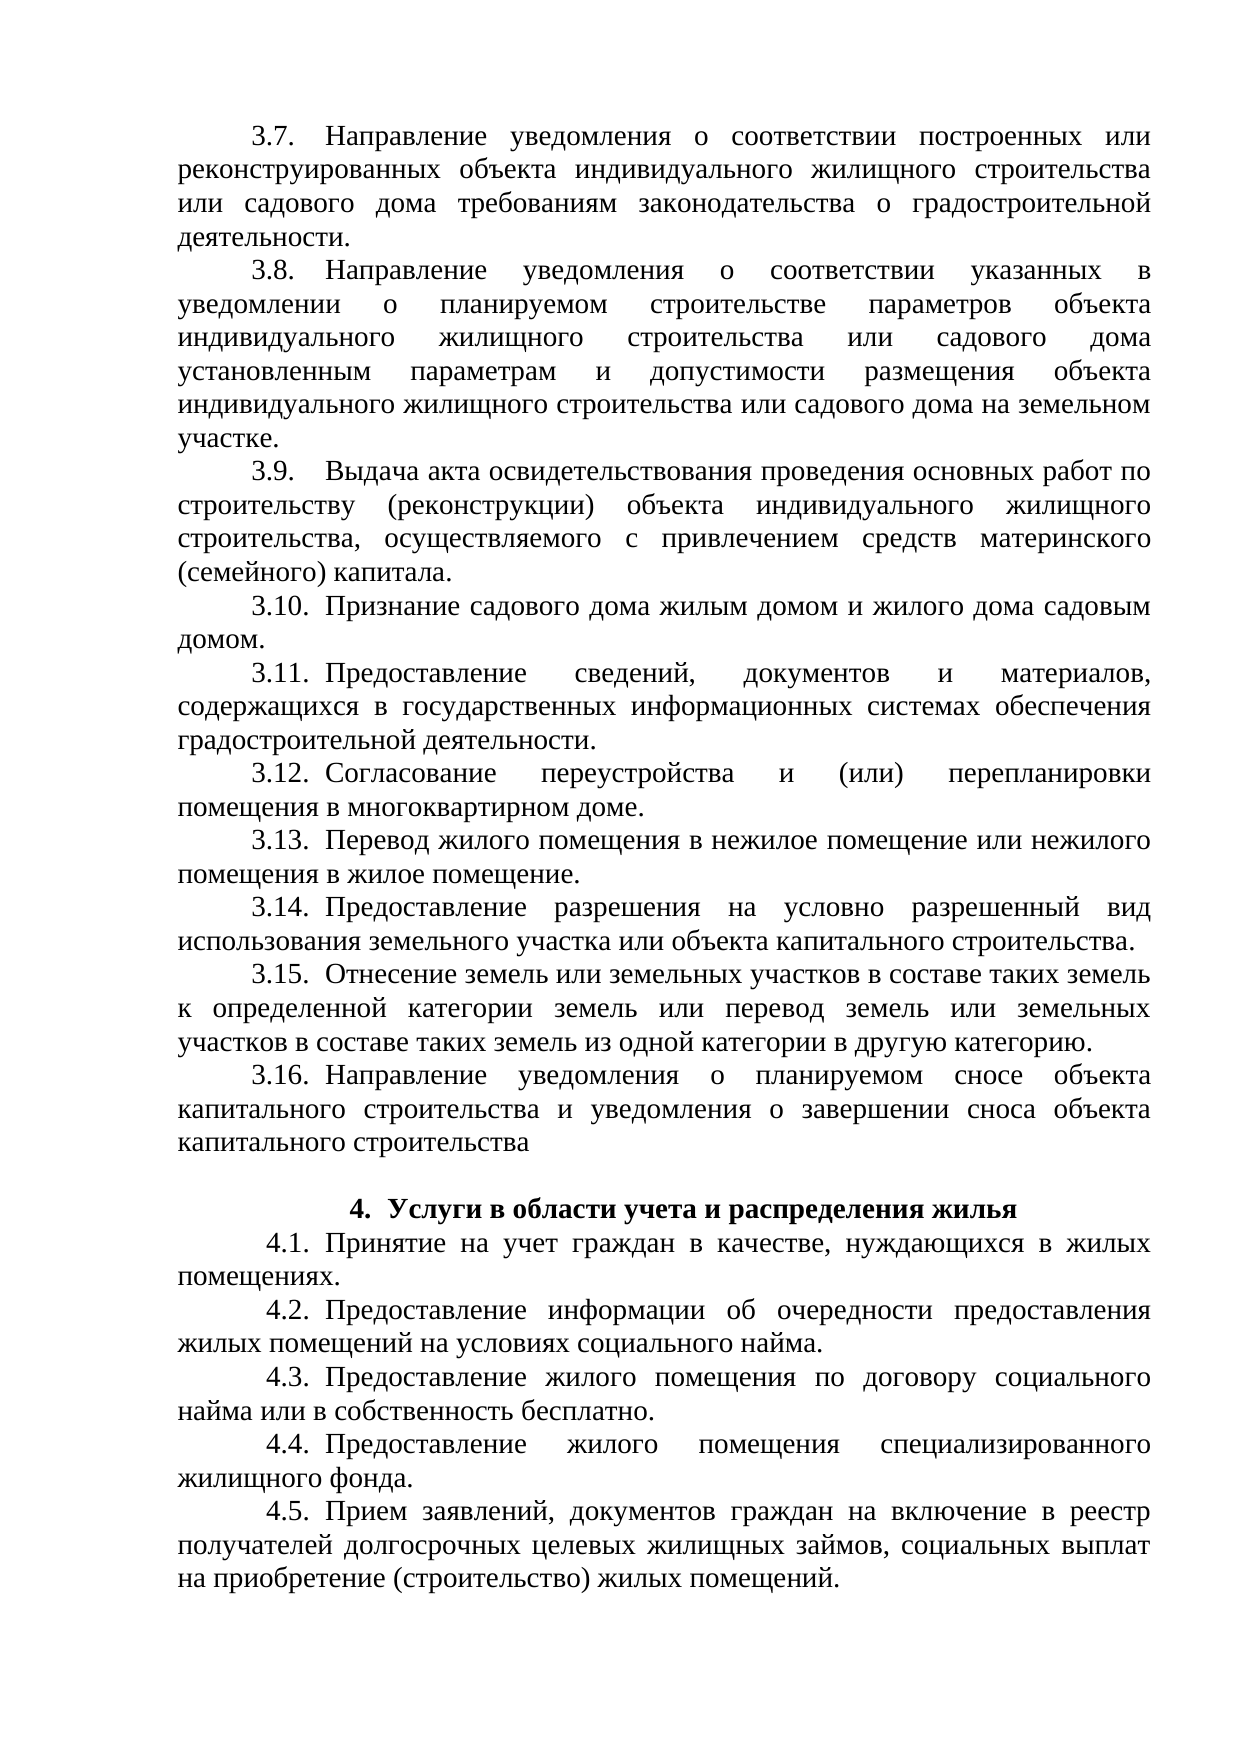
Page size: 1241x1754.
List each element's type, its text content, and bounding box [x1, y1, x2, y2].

list Предоставление жилого помещения по договору социального найма или в собственность бесплатно. [177, 1359, 1152, 1426]
list Предоставление сведений, документов и материалов, содержащихся в государственных информационных системах обеспечения градостроительной деятельности. [177, 655, 1152, 755]
list Направление уведомления о планируемом сносе объекта капитального строительства и уведомления о завершении сноса объекта капитального строительства [177, 1057, 1152, 1158]
list Перевод жилого помещения в нежилое помещение или нежилого помещения в жилое помещение. [177, 822, 1152, 889]
list Предоставление жилого помещения специализированного жилищного фонда. [177, 1426, 1152, 1493]
list Принятие на учет граждан в качестве, нуждающихся в жилых помещениях. [177, 1225, 1152, 1292]
list Согласование переустройства и (или) перепланировки помещения в многоквартирном доме. [177, 755, 1152, 822]
list Направление уведомления о соответствии построенных или реконструированных объекта индивидуального жилищного строительства или садового дома требованиям законодательства о градостроительной деятельности. [177, 118, 1152, 252]
list Услуги в области учета и распределения жилья [215, 1191, 1152, 1225]
list Предоставление разрешения на условно разрешенный вид использования земельного участка или объекта капитального строительства. [177, 889, 1152, 957]
list Прием заявлений, документов граждан на включение в реестр получателей долгосрочных целевых жилищных займов, социальных выплат на приобретение (строительство) жилых помещений. [177, 1493, 1152, 1594]
list Признание садового дома жилым домом и жилого дома садовым домом. [177, 588, 1152, 655]
list Отнесение земель или земельных участков в составе таких земель к определенной категории земель или перевод земель или земельных участков в составе таких земель из одной категории в другую категорию. [177, 957, 1152, 1057]
list Направление уведомления о соответствии указанных в уведомлении о планируемом строительстве параметров объекта индивидуального жилищного строительства или садового дома установленным параметрам и допустимости размещения объекта индивидуального жилищного строительства или садового дома на земельном участке. [177, 252, 1152, 453]
list Предоставление информации об очередности предоставления жилых помещений на условиях социального найма. [177, 1292, 1152, 1359]
list Выдача акта освидетельствования проведения основных работ по строительству (реконструкции) объекта индивидуального жилищного строительства, осуществляемого с привлечением средств материнского (семейного) капитала. [177, 453, 1152, 588]
